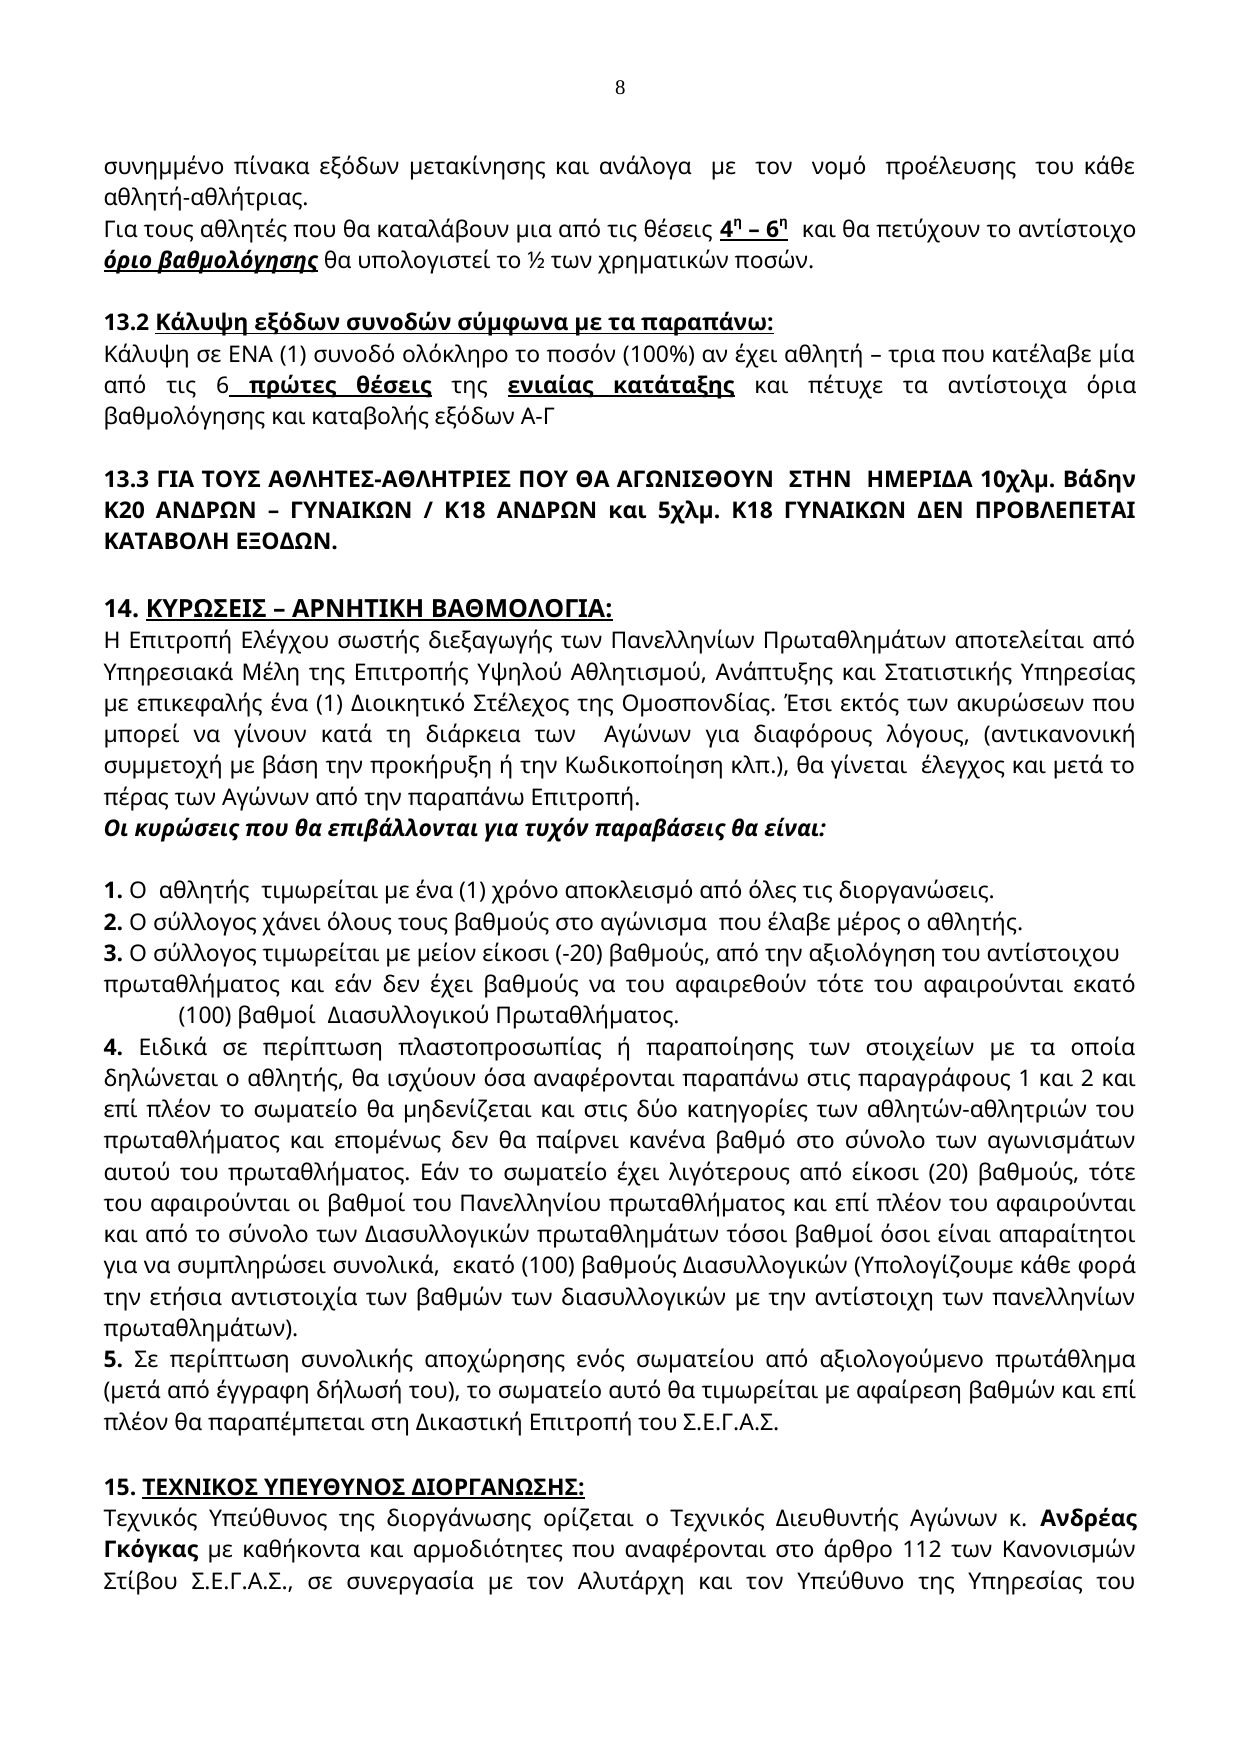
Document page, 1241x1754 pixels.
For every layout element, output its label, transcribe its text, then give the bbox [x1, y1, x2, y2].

text Κάλυψη σε ΕΝΑ (1) συνοδό ολόκληρο το ποσόν (100%) αν έχει αθλητή – τρια που κατέλαβε μία από τις 6 πρώτες θέσεις της ενιαίας κατάταξης και πέτυχε τα αντίστοιχα όρια βαθμολόγησης και καταβολής εξόδων Α-Γ [103, 337, 1137, 431]
subtitle Οι κυρώσεις που θα επιβάλλονται για τυχόν παραβάσεις θα είναι: [103, 812, 1137, 843]
text 2. Ο σύλλογος χάνει όλους τους βαθμούς στο αγώνισμα που έλαβε μέρος ο αθλητής. [103, 906, 1137, 937]
text 13.2 Κάλυψη εξόδων συνοδών σύμφωνα με τα παραπάνω: [103, 306, 1137, 337]
text Η Επιτροπή Ελέγχου σωστής διεξαγωγής των Πανελληνίων Πρωταθλημάτων αποτελείται από Υπηρεσιακά Μέλη της Επιτροπής Υψηλού Αθλητισμού, Ανάπτυξης και Στατιστικής Υπηρεσίας με επικεφαλής ένα (1) Διοικητικό Στέλεχος της Ομοσπονδίας. Έτσι εκτός των ακυρώσεων που μπορεί να γίνουν κατά τη διάρκεια των Αγώνων για διαφόρους λόγους, (αντικανονική συμμετοχή με βάση την προκήρυξη ή την Κωδικοποίηση κλπ.), θα γίνεται έλεγχος και μετά το πέρας των Αγώνων από την παραπάνω Επιτροπή. [103, 624, 1137, 812]
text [103, 150, 1137, 212]
text 13.3 ΓΙΑ ΤΟΥΣ ΑΘΛΗΤΕΣ-ΑΘΛΗΤΡΙΕΣ ΠΟΥ ΘΑ ΑΓΩΝΙΣΘΟΥΝ ΣΤΗΝ ΗΜΕΡΙΔΑ 10χλμ. Βάδην Κ20 ΑΝΔΡΩΝ – ΓΥΝΑΙΚΩΝ / Κ18 ΑΝΔΡΩΝ και 5χλμ. Κ18 ΓΥΝΑΙΚΩΝ ΔΕΝ ΠΡΟΒΛΕΠΕΤΑΙ ΚΑΤΑΒΟΛΗ ΕΞΟΔΩΝ. [103, 462, 1137, 556]
text 15. ΤΕΧΝΙΚΟΣ ΥΠΕΥΘΥΝΟΣ ΔΙΟΡΓΑΝΩΣΗΣ: [103, 1471, 1137, 1502]
text 4. Ειδικά σε περίπτωση πλαστοπροσωπίας ή παραποίησης των στοιχείων με τα οποία δηλώνεται ο αθλητής, θα ισχύουν όσα αναφέρονται παραπάνω στις παραγράφους 1 και 2 και επί πλέον το σωματείο θα μηδενίζεται και στις δύο κατηγορίες των αθλητών-αθλητριών του πρωταθλήματος και επομένως δεν θα παίρνει κανένα βαθμό στο σύνολο των αγωνισμάτων αυτού του πρωταθλήματος. Εάν το σωματείο έχει λιγότερους από είκοσι (20) βαθμούς, τότε του αφαιρούνται οι βαθμοί του Πανελληνίου πρωταθλήματος και επί πλέον του αφαιρούνται και από το σύνολο των Διασυλλογικών πρωταθλημάτων τόσοι βαθμοί όσοι είναι απαραίτητοι για να συμπληρώσει συνολικά, εκατό (100) βαθμούς Διασυλλογικών (Υπολογίζουμε κάθε φορά την ετήσια αντιστοιχία των βαθμών των διασυλλογικών με την αντίστοιχη των πανελληνίων πρωταθλημάτων). [103, 1031, 1137, 1343]
text 14. ΚΥΡΩΣΕΙΣ – ΑΡΝΗΤΙΚΗ ΒΑΘΜΟΛΟΓΙΑ: [103, 590, 1137, 624]
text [103, 1502, 1137, 1596]
text Για τους αθλητές που θα καταλάβουν μια από τις θέσεις 4η – 6η και θα πετύχουν το αντίστοιχο όριο βαθμολόγησης θα υπολογιστεί το ½ των χρηματικών ποσών. [103, 212, 1137, 275]
text πρωταθλήματος και εάν δεν έχει βαθμούς να του αφαιρεθούν τότε του αφαιρούνται εκατό (100) βαθμοί Διασυλλογικού Πρωταθλήματος. [103, 968, 1137, 1031]
text 3. Ο σύλλογος τιμωρείται με μείον είκοσι (-20) βαθμούς, από την αξιολόγηση του αντίστοιχου [103, 937, 1137, 968]
text 1. Ο αθλητής τιμωρείται με ένα (1) χρόνο αποκλεισμό από όλες τις διοργανώσεις. [103, 874, 1137, 906]
text 5. Σε περίπτωση συνολικής αποχώρησης ενός σωματείου από αξιολογούμενο πρωτάθλημα (μετά από έγγραφη δήλωσή του), το σωματείο αυτό θα τιμωρείται με αφαίρεση βαθμών και επί πλέον θα παραπέμπεται στη Δικαστική Επιτροπή του Σ.Ε.Γ.Α.Σ. [103, 1343, 1137, 1437]
